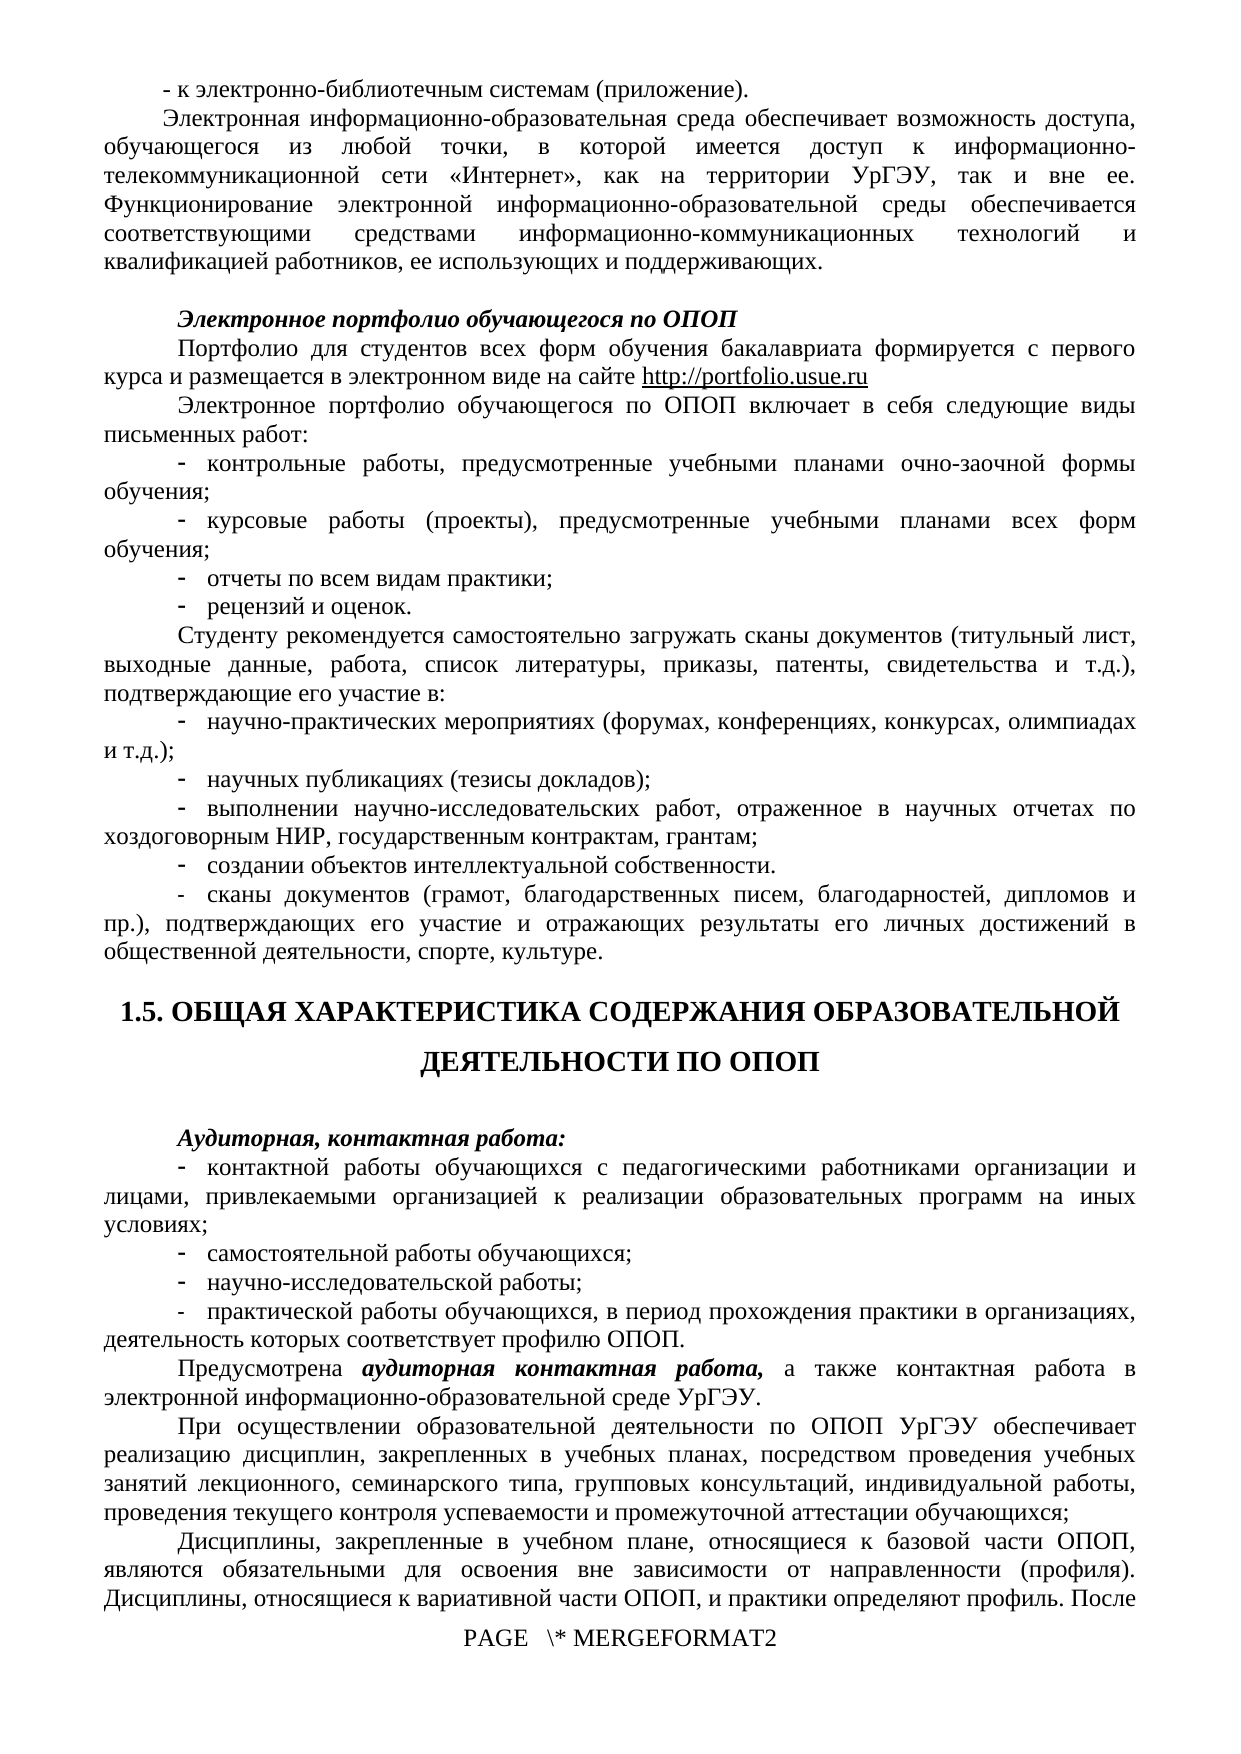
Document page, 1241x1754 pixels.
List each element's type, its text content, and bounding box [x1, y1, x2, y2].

list рецензий и оценок. [103, 591, 1137, 620]
text Предусмотрена аудиторная контактная работа, а также контактная работа в электронной информационно-образовательной среде УрГЭУ. [103, 1353, 1137, 1411]
list отчеты по всем видам практики; [103, 563, 1137, 591]
text Электронное портфолио обучающегося по ОПОП [103, 304, 1137, 333]
list курсовые работы (проекты), предусмотренные учебными планами всех форм обучения; [103, 505, 1137, 563]
list научно-исследовательской работы; [103, 1267, 1137, 1296]
list научно-практических мероприятиях (форумах, конференциях, конкурсах, олимпиадах и т.д.); [103, 706, 1137, 764]
text Электронное портфолио обучающегося по ОПОП включает в себя следующие виды письменных работ: [103, 390, 1137, 448]
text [103, 1526, 1137, 1612]
list научных публикациях (тезисы докладов); [103, 764, 1137, 793]
list самостоятельной работы обучающихся; [103, 1238, 1137, 1267]
list Электронная информационно-образовательная среда обеспечивает возможность доступа, обучающегося из любой точки, в которой имеется доступ к информационно-телекоммуникационной сети «Интернет», как на территории УрГЭУ, так и вне ее. Функционирование электронной информационно-образовательной среды обеспечивается соответствующими средствами информационно-коммуникационных технологий и квалификацией работников, ее использующих и поддерживающих. [103, 103, 1137, 275]
text Студенту рекомендуется самостоятельно загружать сканы документов (титульный лист, выходные данные, работа, список литературы, приказы, патенты, свидетельства и т.д.), подтверждающие его участие в: [103, 620, 1137, 706]
list выполнении научно-исследовательских работ, отраженное в научных отчетах по хоздоговорным НИР, государственным контрактам, грантам; [103, 793, 1137, 850]
text При осуществлении образовательной деятельности по ОПОП УрГЭУ обеспечивает реализацию дисциплин, закрепленных в учебных планах, посредством проведения учебных занятий лекционного, семинарского типа, групповых консультаций, индивидуальной работы, проведения текущего контроля успеваемости и промежуточной аттестации обучающихся; [103, 1411, 1137, 1526]
list создании объектов интеллектуальной собственности. [103, 850, 1137, 879]
text 1.5. ОБЩАЯ ХАРАКТЕРИСТИКА СОДЕРЖАНИЯ ОБРАЗОВАТЕЛЬНОЙ ДЕЯТЕЛЬНОСТИ ПО ОПОП [103, 994, 1137, 1078]
text Аудиторная, контактная работа: [103, 1123, 1137, 1152]
list - к электронно-библиотечным системам (приложение). [103, 74, 1137, 103]
list практической работы обучающихся, в период прохождения практики в организациях, деятельность которых соответствует профилю ОПОП. [103, 1296, 1137, 1353]
list контактной работы обучающихся с педагогическими работниками организации и лицами, привлекаемыми организацией к реализации образовательных программ на иных условиях; [103, 1152, 1137, 1238]
list контрольные работы, предусмотренные учебными планами очно-заочной формы обучения; [103, 448, 1137, 505]
list сканы документов (грамот, благодарственных писем, благодарностей, дипломов и пр.), подтверждающих его участие и отражающих результаты его личных достижений в общественной деятельности, спорте, культуре. [103, 879, 1137, 965]
text Портфолио для студентов всех форм обучения бакалавриата формируется с первого курса и размещается в электронном виде на сайте http://portfolio.usue.ru [103, 333, 1137, 390]
